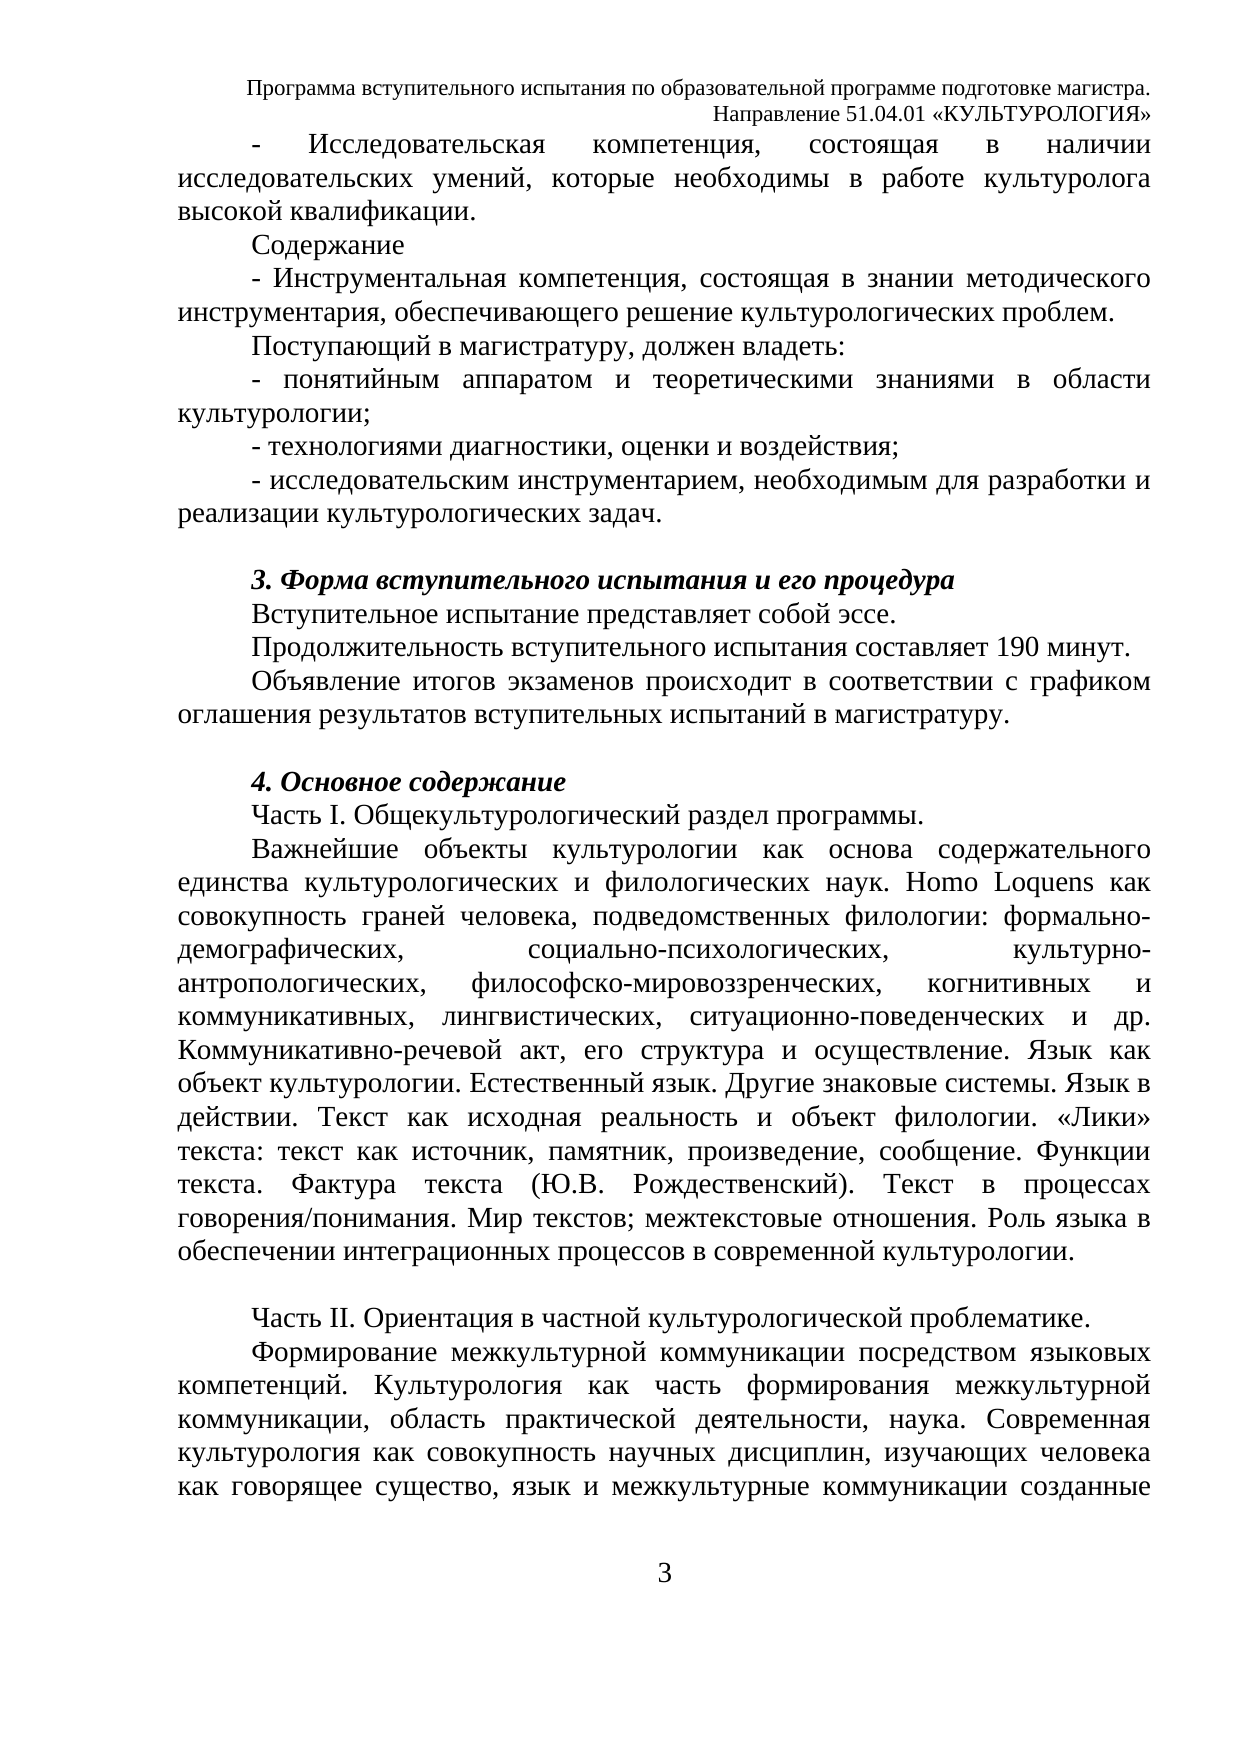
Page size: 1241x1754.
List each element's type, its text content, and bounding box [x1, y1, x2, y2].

text 3. Форма вступительного испытания и его процедура [177, 562, 1152, 596]
text 4. Основное содержание [177, 764, 1152, 797]
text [177, 1334, 1152, 1502]
text - технологиями диагностики, оценки и воздействия; [177, 428, 1152, 462]
text Поступающий в магистратуру, должен владеть: [177, 328, 1152, 361]
text - Исследовательская компетенция, состоящая в наличии исследовательских умений, которые необходимы в работе культуролога высокой квалификации. [177, 126, 1152, 227]
text - исследовательским инструментарием, необходимым для разработки и реализации культурологических задач. [177, 462, 1152, 529]
text Вступительное испытание представляет собой эссе. [177, 596, 1152, 629]
text Содержание [177, 227, 1152, 261]
text Продолжительность вступительного испытания составляет 190 минут. [177, 629, 1152, 663]
text - понятийным аппаратом и теоретическими знаниями в области культурологии; [177, 361, 1152, 428]
text Объявление итогов экзаменов происходит в соответствии с графиком оглашения результатов вступительных испытаний в магистратуру. [177, 663, 1152, 730]
text Важнейшие объекты культурологии как основа содержательного единства культурологических и филологических наук. Homo Loquens как совокупность граней человека, подведомственных филологии: формально-демографических, социально-психологических, культурно-антропологических, философско-мировоззренческих, когнитивных и коммуникативных, лингвистических, ситуационно-поведенческих и др. Коммуникативно-речевой акт, его структура и осуществление. Язык как объект культурологии. Естественный язык. Другие знаковые системы. Язык в действии. Текст как исходная реальность и объект филологии. «Лики» текста: текст как источник, памятник, произведение, сообщение. Функции текста. Фактура текста (Ю.В. Рождественский). Текст в процессах говорения/понимания. Мир текстов; межтекстовые отношения. Роль языка в обеспечении интеграционных процессов в современной культурологии. [177, 831, 1152, 1267]
text Часть I. Общекультурологический раздел программы. [177, 797, 1152, 831]
text - Инструментальная компетенция, состоящая в знании методического инструментария, обеспечивающего решение культурологических проблем. [177, 261, 1152, 328]
text Часть II. Ориентация в частной культурологической проблематике. [177, 1300, 1152, 1334]
